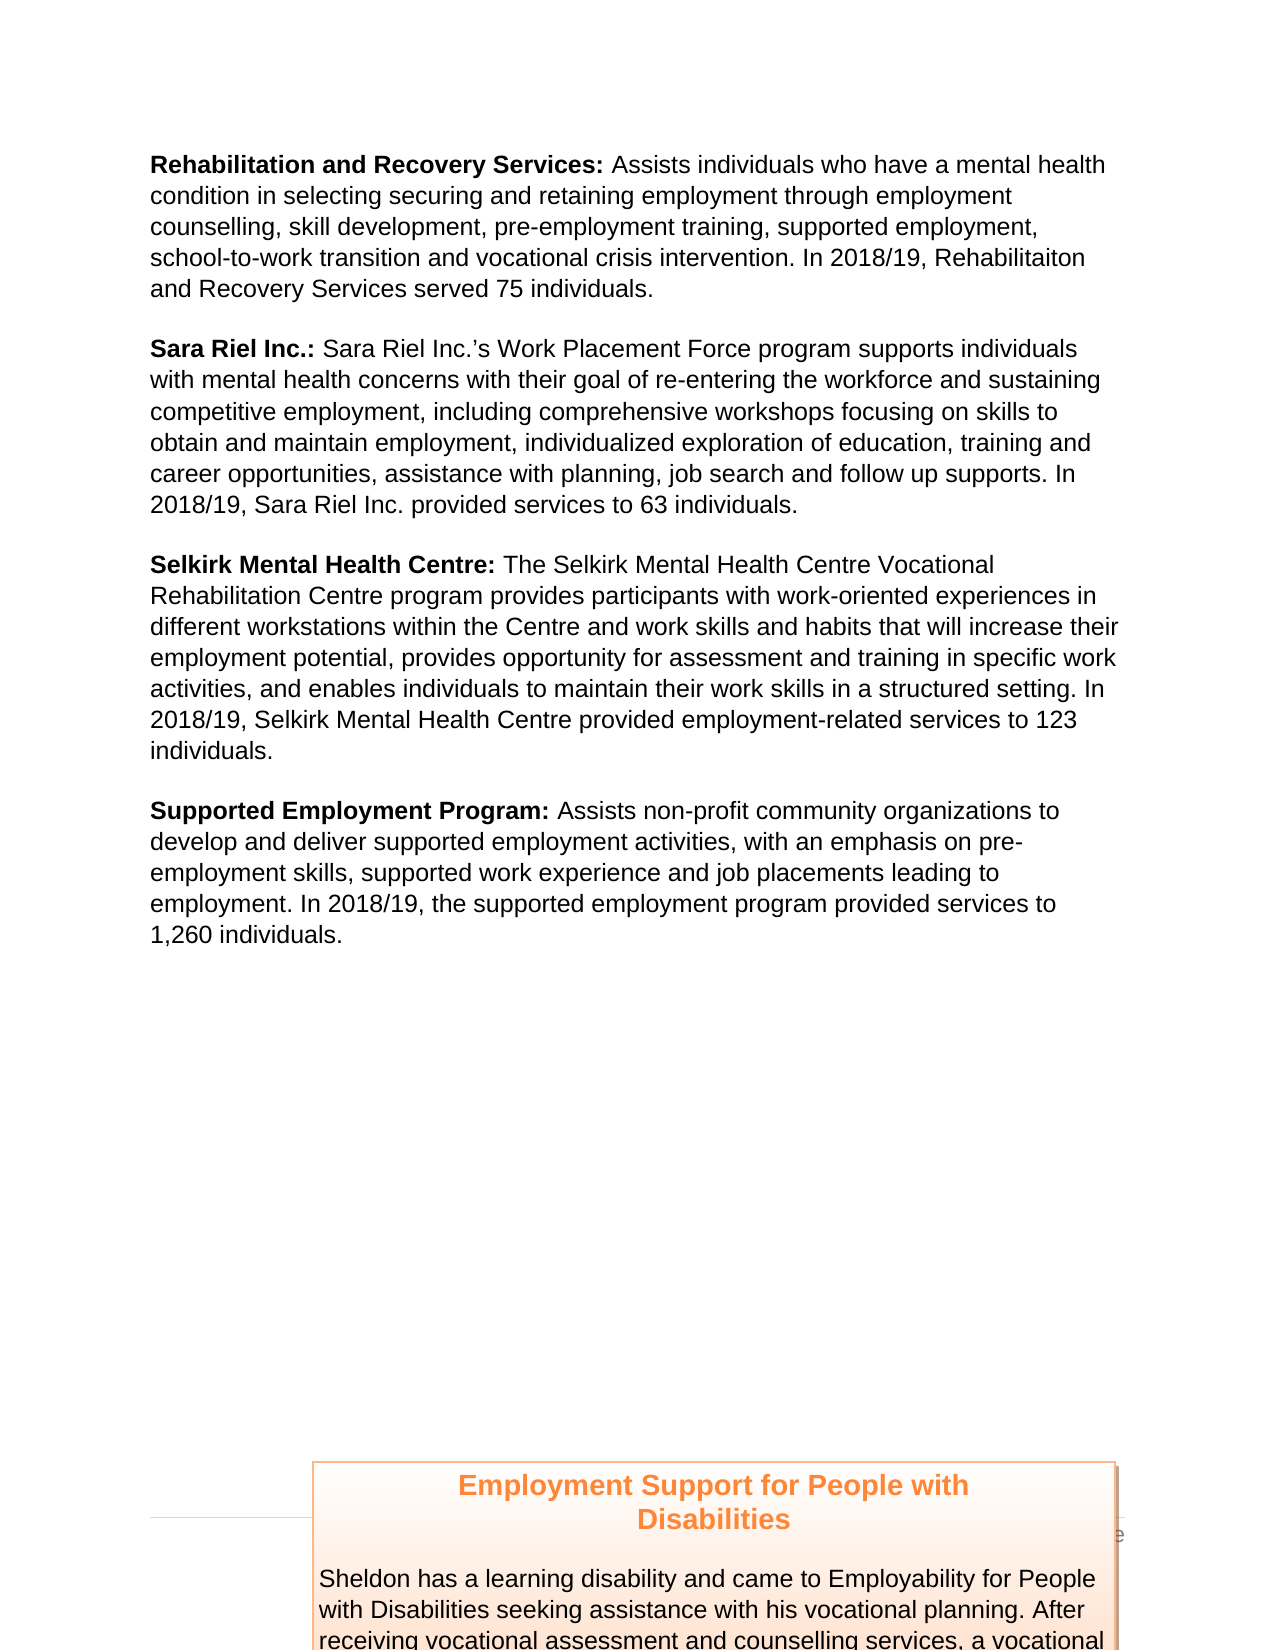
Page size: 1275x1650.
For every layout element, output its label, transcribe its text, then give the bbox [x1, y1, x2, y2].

text Sara Riel Inc.: Sara Riel Inc.’s Work Placement Force program supports individuals with mental health concerns with their goal of re-entering the workforce and sustaining competitive employment, including comprehensive workshops focusing on skills to obtain and maintain employment, individualized exploration of education, training and career opportunities, assistance with planning, job search and follow up supports. In 2018/19, Sara Riel Inc. provided services to 63 individuals. [150, 334, 1125, 518]
text Selkirk Mental Health Centre: The Selkirk Mental Health Centre Vocational Rehabilitation Centre program provides participants with work-oriented experiences in different workstations within the Centre and work skills and habits that will increase their employment potential, provides opportunity for assessment and training in specific work activities, and enables individuals to maintain their work skills in a structured setting. In 2018/19, Selkirk Mental Health Centre provided employment-related services to 123 individuals. [150, 550, 1125, 765]
text Supported Employment Program: Assists non-profit community organizations to develop and deliver supported employment activities, with an emphasis on pre-employment skills, supported work experience and job placements leading to employment. In 2018/19, the supported employment program provided services to 1,260 individuals. [150, 796, 1125, 949]
text Rehabilitation and Recovery Services: Assists individuals who have a mental health condition in selecting securing and retaining employment through employment counselling, skill development, pre-employment training, supported employment, school-to-work transition and vocational crisis intervention. In 2018/19, Rehabilitaiton and Recovery Services served 75 individuals. [150, 150, 1125, 303]
